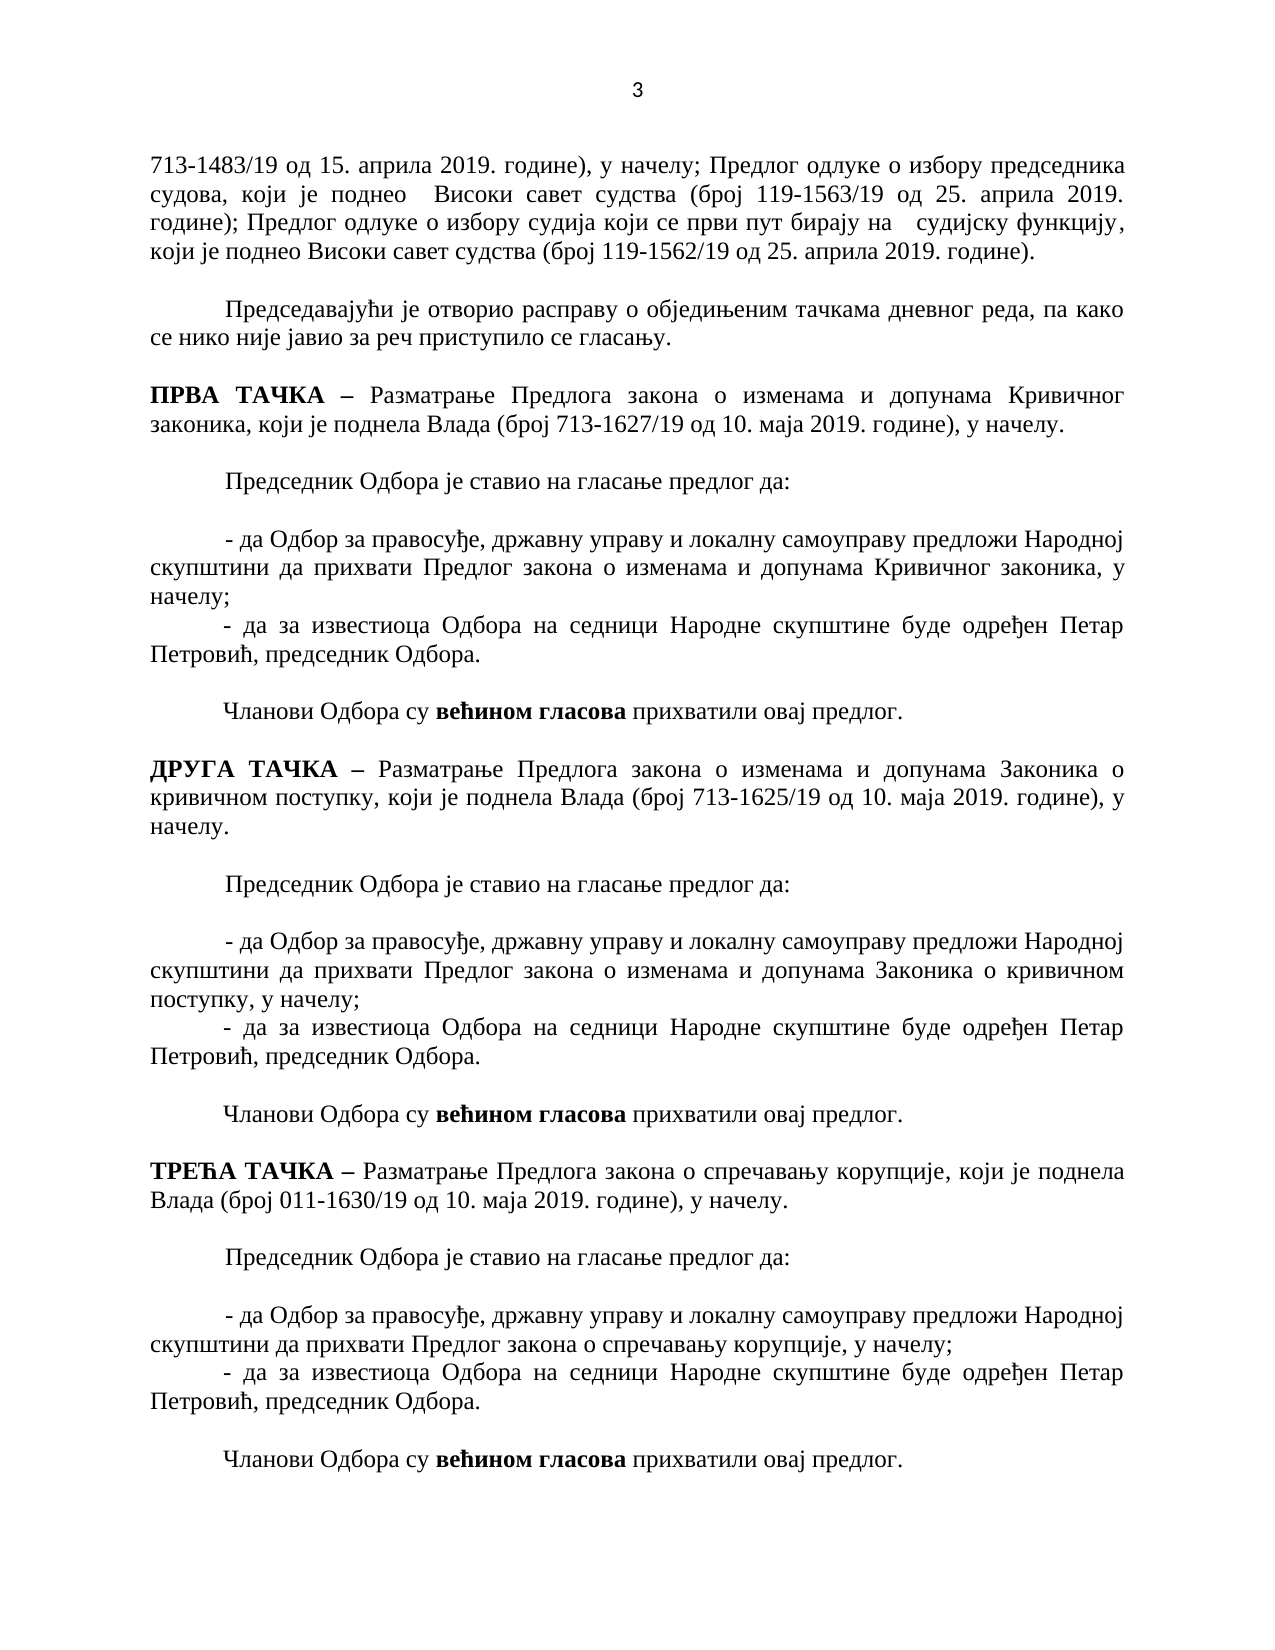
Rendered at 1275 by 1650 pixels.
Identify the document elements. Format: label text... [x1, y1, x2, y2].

text - да за известиоца Одбора на седници Народне скупштине буде одређен Петар Петровић, председник Одбора. [150, 1357, 1125, 1415]
text - да Одбор за правосуђе, државну управу и локалну самоуправу предложи Народној скупштини да прихвати Предлог закона о изменама и допунама Законика о кривичном поступку, у начелу; [150, 926, 1125, 1012]
text Председавајући је отворио расправу о обједињеним тачкама дневног реда, па како се нико није јавио за реч приступило се гласању. [150, 294, 1125, 351]
text Чланови Одбора су већином гласова прихватили овај предлог. [150, 1444, 1125, 1472]
text - да за известиоца Одбора на седници Народне скупштине буде одређен Петар Петровић, председник Одбора. [150, 1012, 1125, 1070]
text Чланови Одбора су већином гласова прихватили овај предлог. [150, 696, 1125, 725]
text ТРЕЋА ТАЧКА – Разматрање Предлога закона о спречавању корупције, који је поднела Влада (број 011-1630/19 од 10. маја 2019. године), у начелу. [150, 1156, 1125, 1214]
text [150, 150, 1125, 265]
text ПРВА ТАЧКА – Разматрање Предлога закона о изменама и допунама Кривичног законика, који је поднела Влада (број 713-1627/19 од 10. маја 2019. године), у начелу. [150, 380, 1125, 437]
text - да Одбор за правосуђе, државну управу и локалну самоуправу предложи Народној скупштини да прихвати Предлог закона о изменама и допунама Кривичног законика, у начелу; [150, 524, 1125, 610]
text Чланови Одбора су већином гласова прихватили овај предлог. [150, 1099, 1125, 1127]
text Председник Одбора је ставио на гласање предлог да: [150, 466, 1125, 495]
text ДРУГА ТАЧКА – Разматрање Предлога закона о изменама и допунама Законика о кривичном поступку, који је поднела Влада (број 713-1625/19 од 10. маја 2019. године), у начелу. [150, 754, 1125, 840]
text - да Одбор за правосуђе, државну управу и локалну самоуправу предложи Народној скупштини да прихвати Предлог закона о спречавању корупције, у начелу; [150, 1300, 1125, 1357]
text Председник Одбора је ставио на гласање предлог да: [150, 869, 1125, 897]
text Председник Одбора је ставио на гласање предлог да: [150, 1242, 1125, 1271]
text - да за известиоца Одбора на седници Народне скупштине буде одређен Петар Петровић, председник Одбора. [150, 610, 1125, 667]
